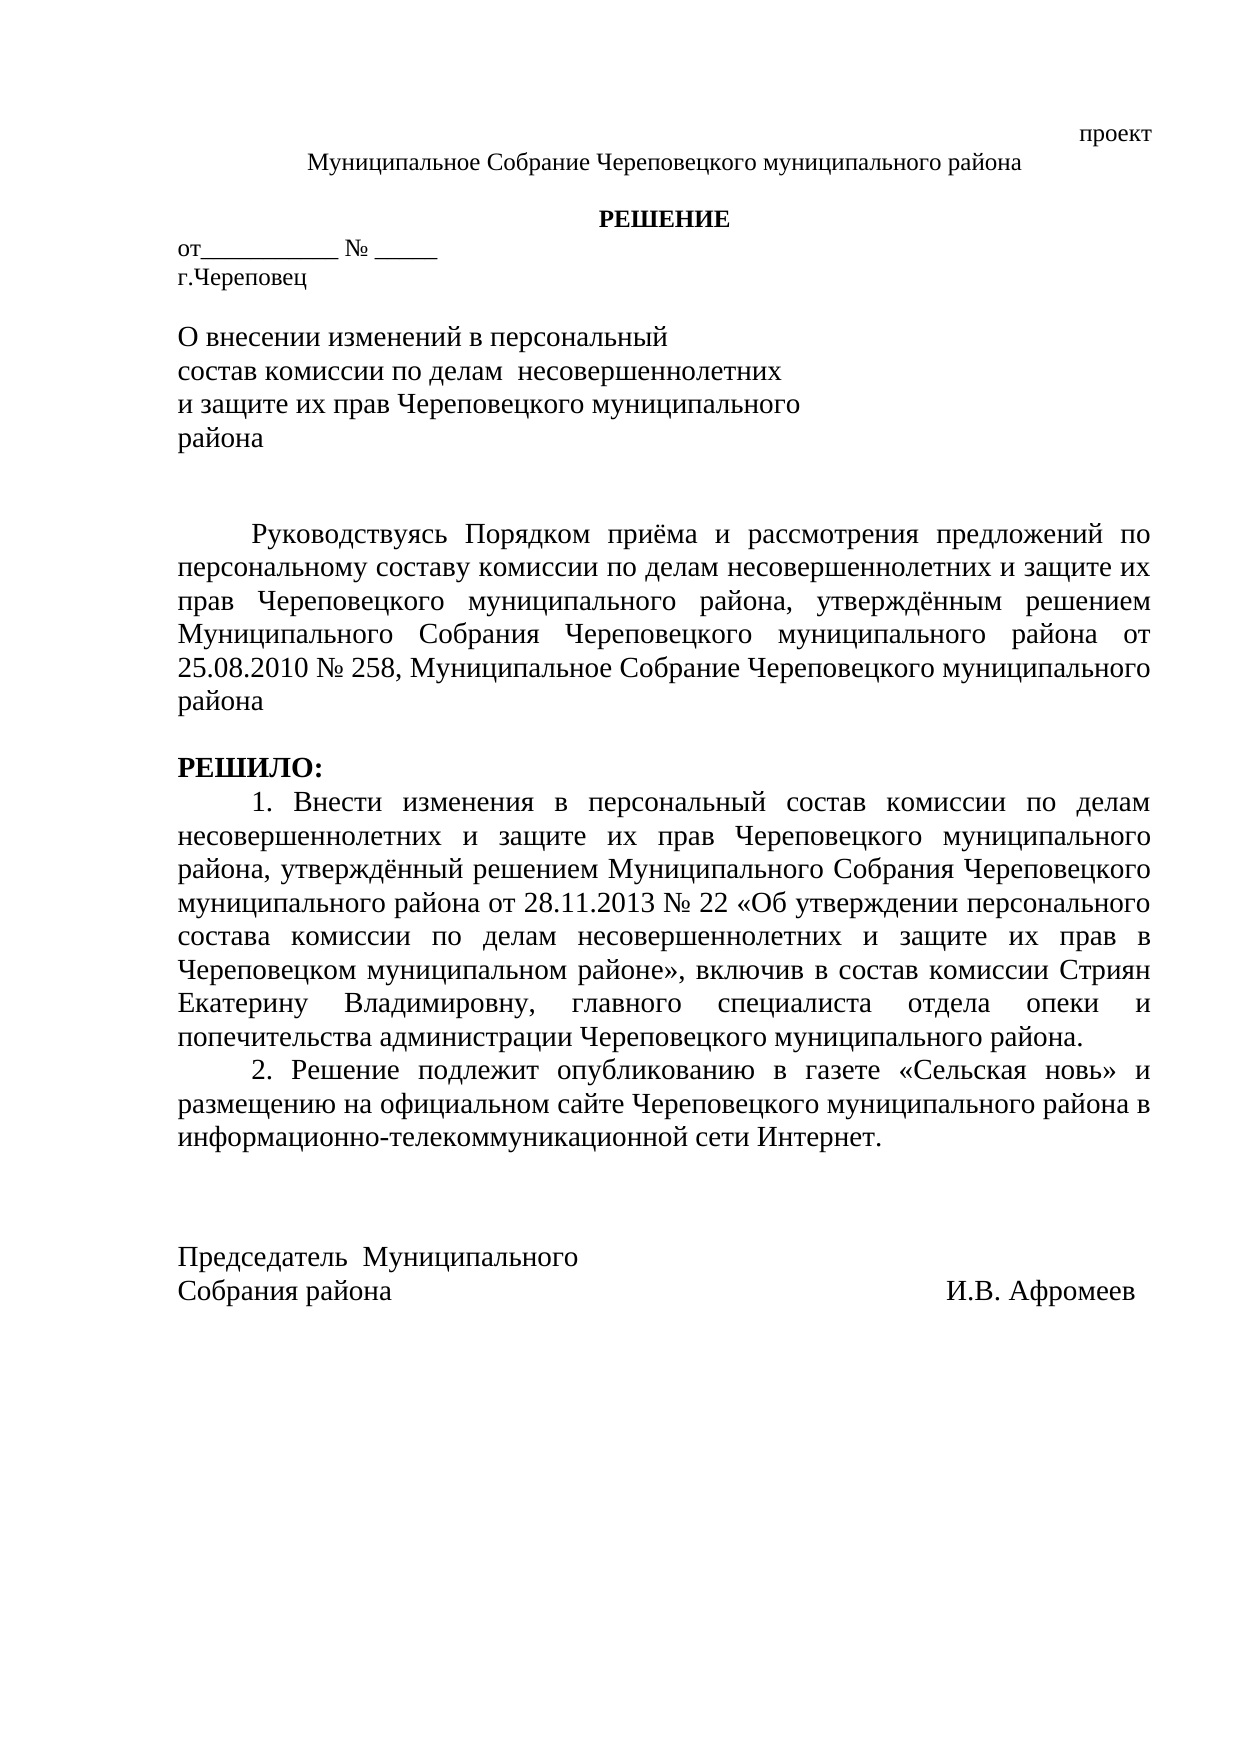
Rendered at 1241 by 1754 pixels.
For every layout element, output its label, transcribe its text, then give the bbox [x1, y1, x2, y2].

text О внесении изменений в персональный [177, 319, 1152, 353]
text Собрания района И.В. Афромеев [177, 1273, 1152, 1306]
text Председатель Муниципального [177, 1239, 1152, 1273]
text РЕШИЛО: [177, 751, 1152, 784]
text 2. Решение подлежит опубликованию в газете «Сельская новь» и размещению на официальном сайте Череповецкого муниципального района в информационно-телекоммуникационной сети Интернет. [177, 1052, 1152, 1153]
text состав комиссии по делам несовершеннолетних [177, 353, 1152, 386]
text и защите их прав Череповецкого муниципального [177, 386, 1152, 420]
text РЕШЕНИЕ [177, 204, 1152, 233]
text г.Череповец [177, 262, 1152, 291]
text от___________ № _____ [177, 233, 1152, 262]
text Руководствуясь Порядком приёма и рассмотрения предложений по персональному составу комиссии по делам несовершеннолетних и защите их прав Череповецкого муниципального района, утверждённым решением Муниципального Собрания Череповецкого муниципального района от 25.08.2010 № 258, Муниципальное Собрание Череповецкого муниципального района [177, 516, 1152, 717]
text проект [177, 118, 1152, 147]
text Муниципальное Собрание Череповецкого муниципального района [177, 147, 1152, 176]
text района [177, 420, 1152, 453]
text 1. Внести изменения в персональный состав комиссии по делам несовершеннолетних и защите их прав Череповецкого муниципального района, утверждённый решением Муниципального Собрания Череповецкого муниципального района от 28.11.2013 № 22 «Об утверждении персонального состава комиссии по делам несовершеннолетних и защите их прав в Череповецком муниципальном районе», включив в состав комиссии Стриян Екатерину Владимировну, главного специалиста отдела опеки и попечительства администрации Череповецкого муниципального района. [177, 784, 1152, 1052]
